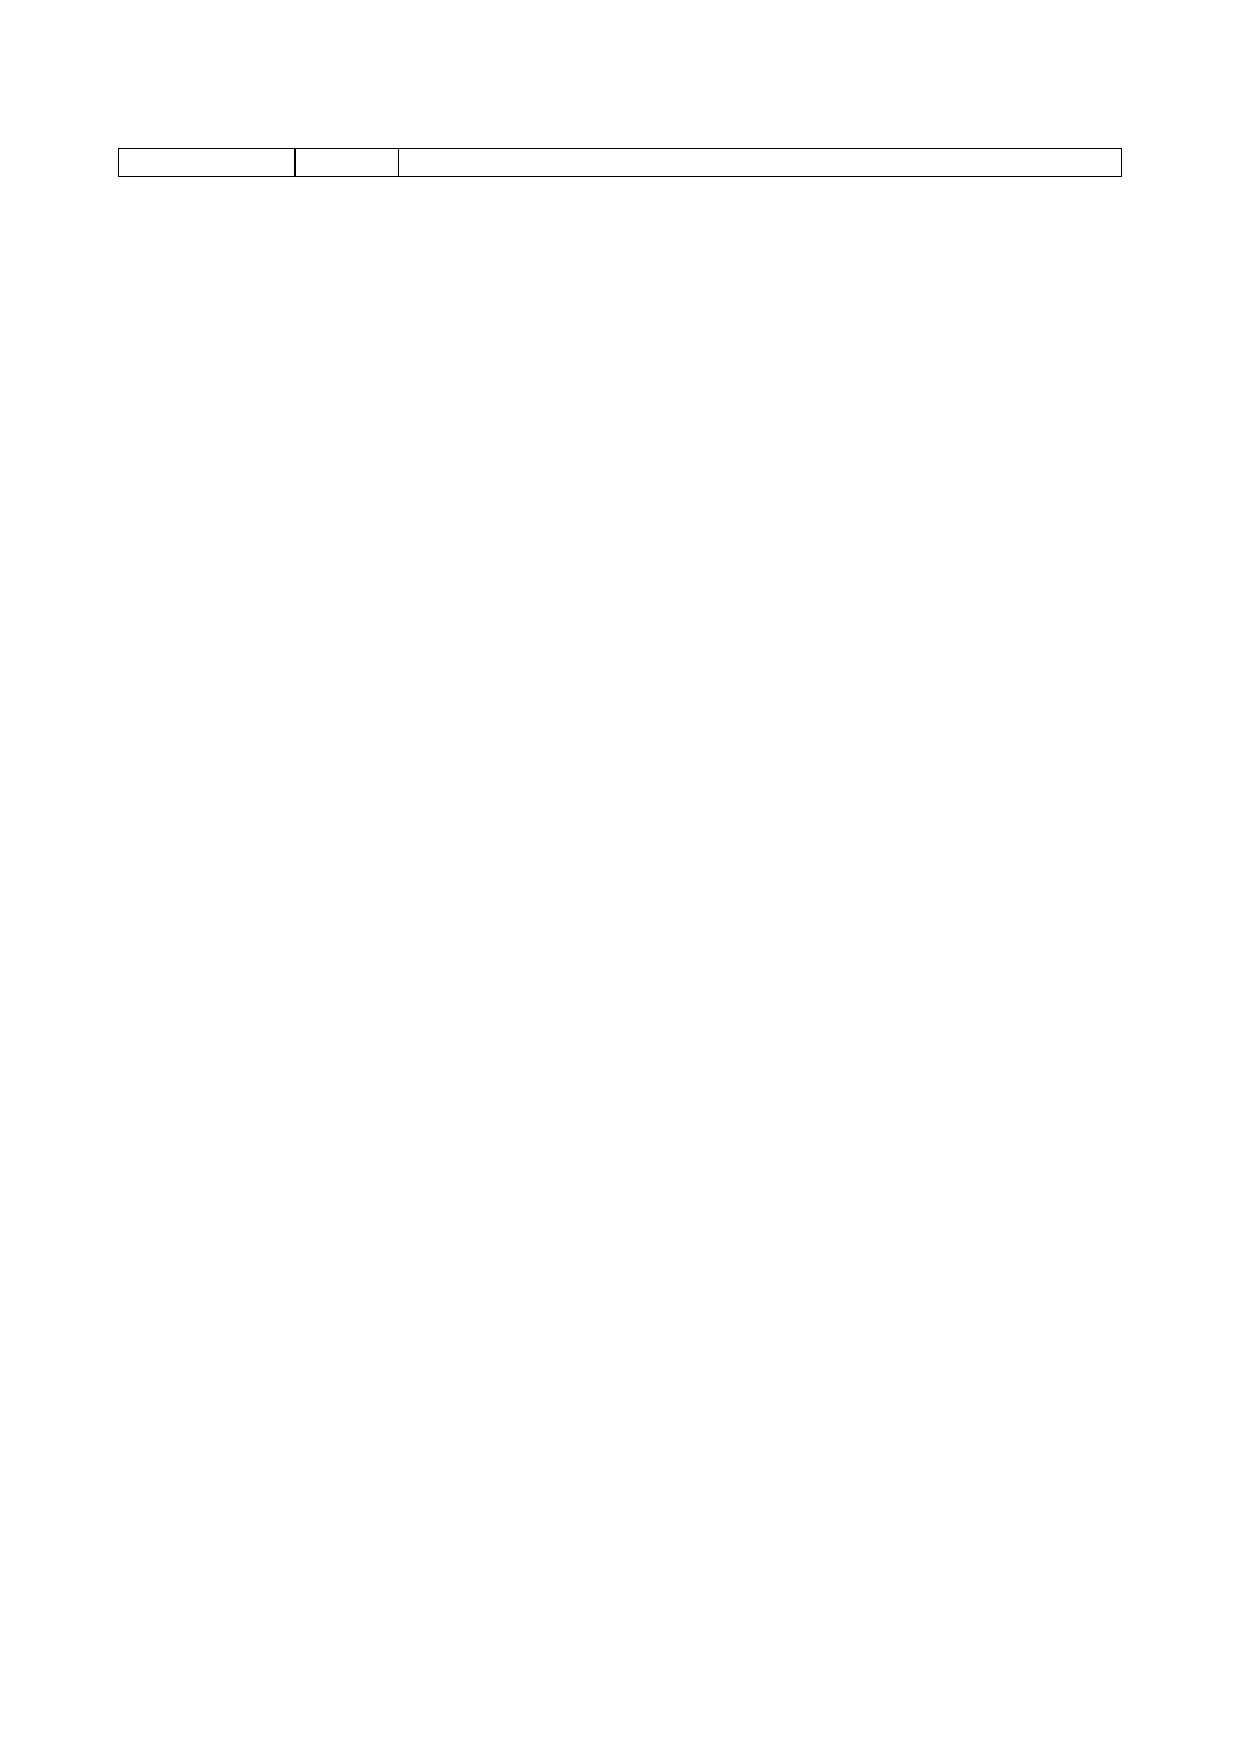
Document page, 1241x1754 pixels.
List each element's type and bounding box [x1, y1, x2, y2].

table_cell [399, 149, 1121, 176]
table_cell [296, 149, 398, 176]
table_cell [119, 149, 294, 176]
